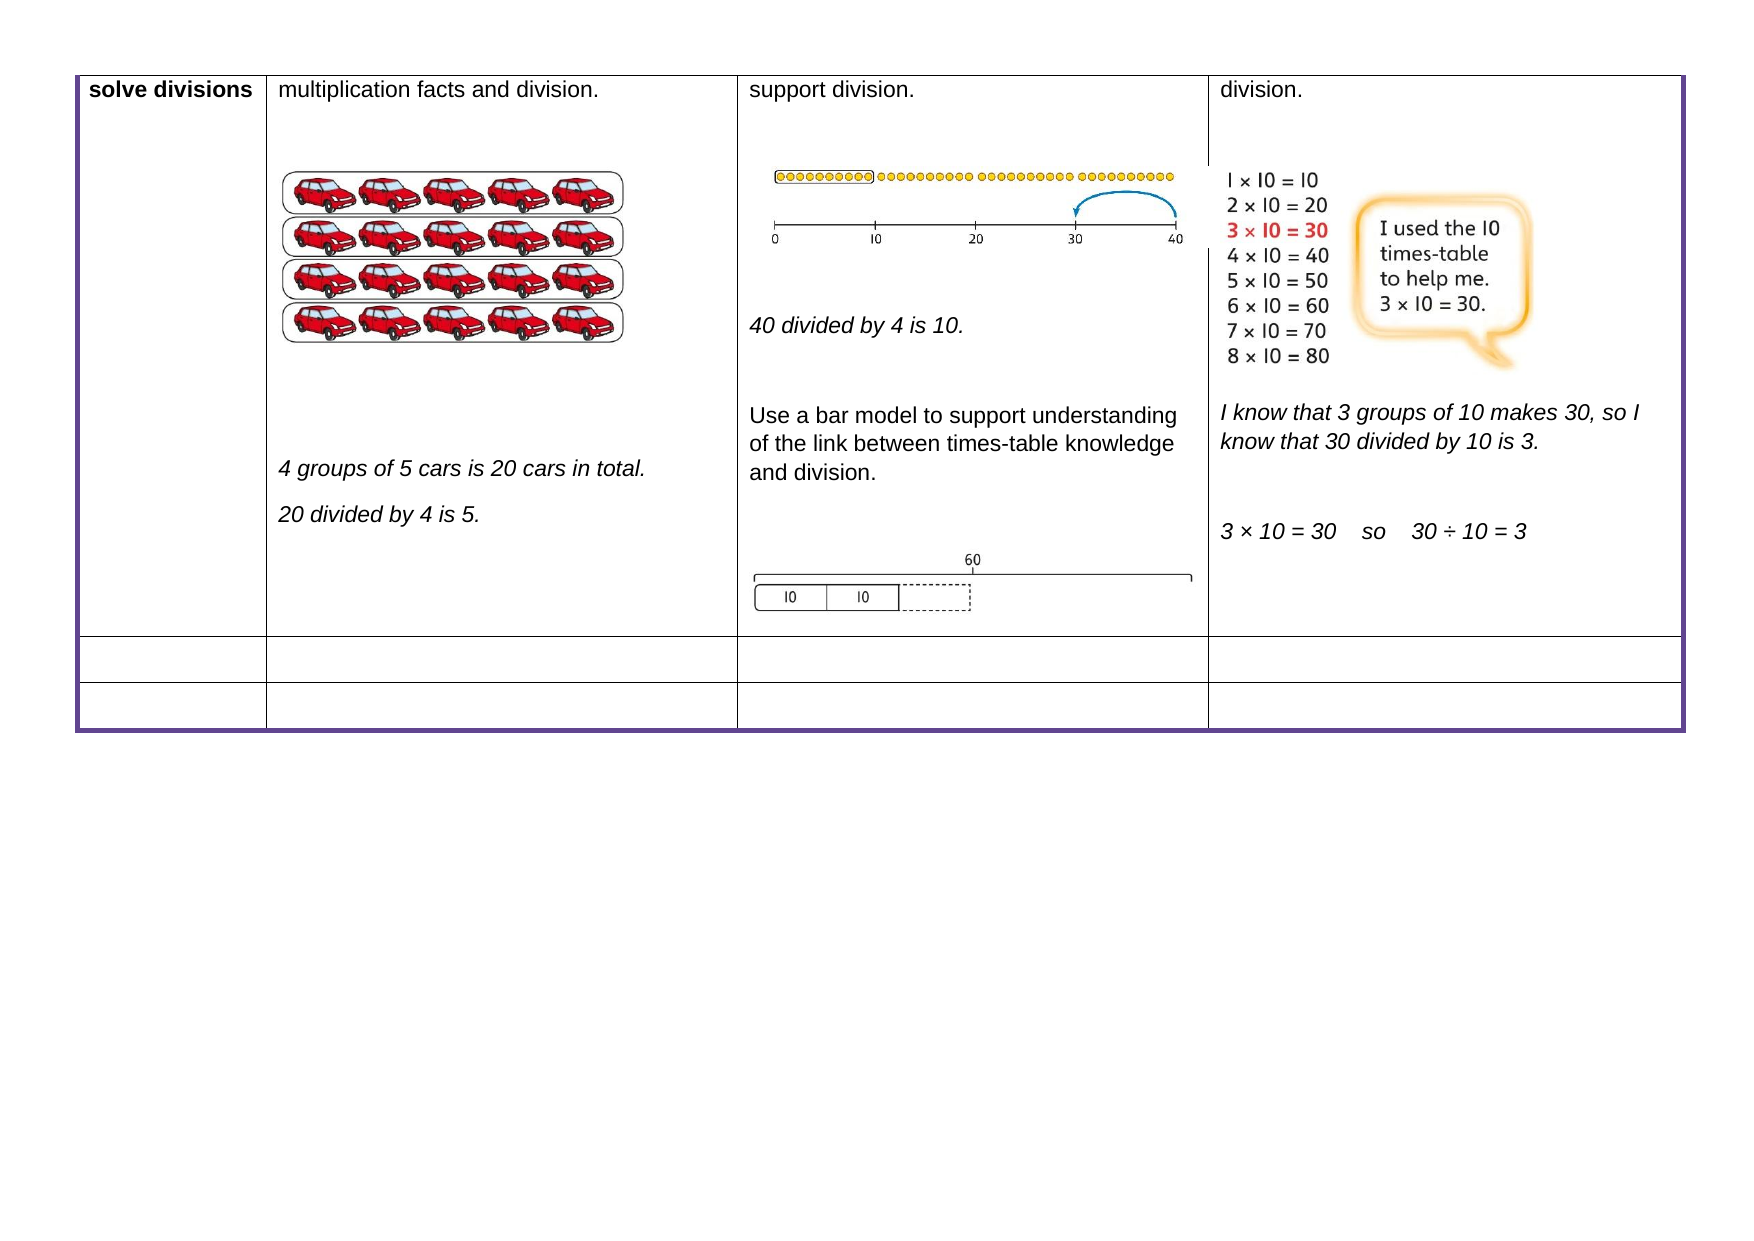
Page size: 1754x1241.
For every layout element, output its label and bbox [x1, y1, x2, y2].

picture [278, 166, 627, 347]
table_cell [267, 76, 737, 636]
table_cell [80, 637, 266, 682]
table_cell [1209, 637, 1681, 682]
picture [749, 548, 1197, 617]
table_cell [1209, 683, 1681, 728]
table_cell [738, 683, 1208, 728]
table_cell [267, 637, 737, 682]
table_cell [80, 683, 266, 728]
picture [749, 166, 1209, 248]
table_cell [738, 637, 1208, 682]
picture [1220, 166, 1544, 381]
table_cell [738, 76, 1208, 636]
table_cell [1209, 76, 1681, 636]
table_cell [80, 76, 266, 636]
table_cell [267, 683, 737, 728]
